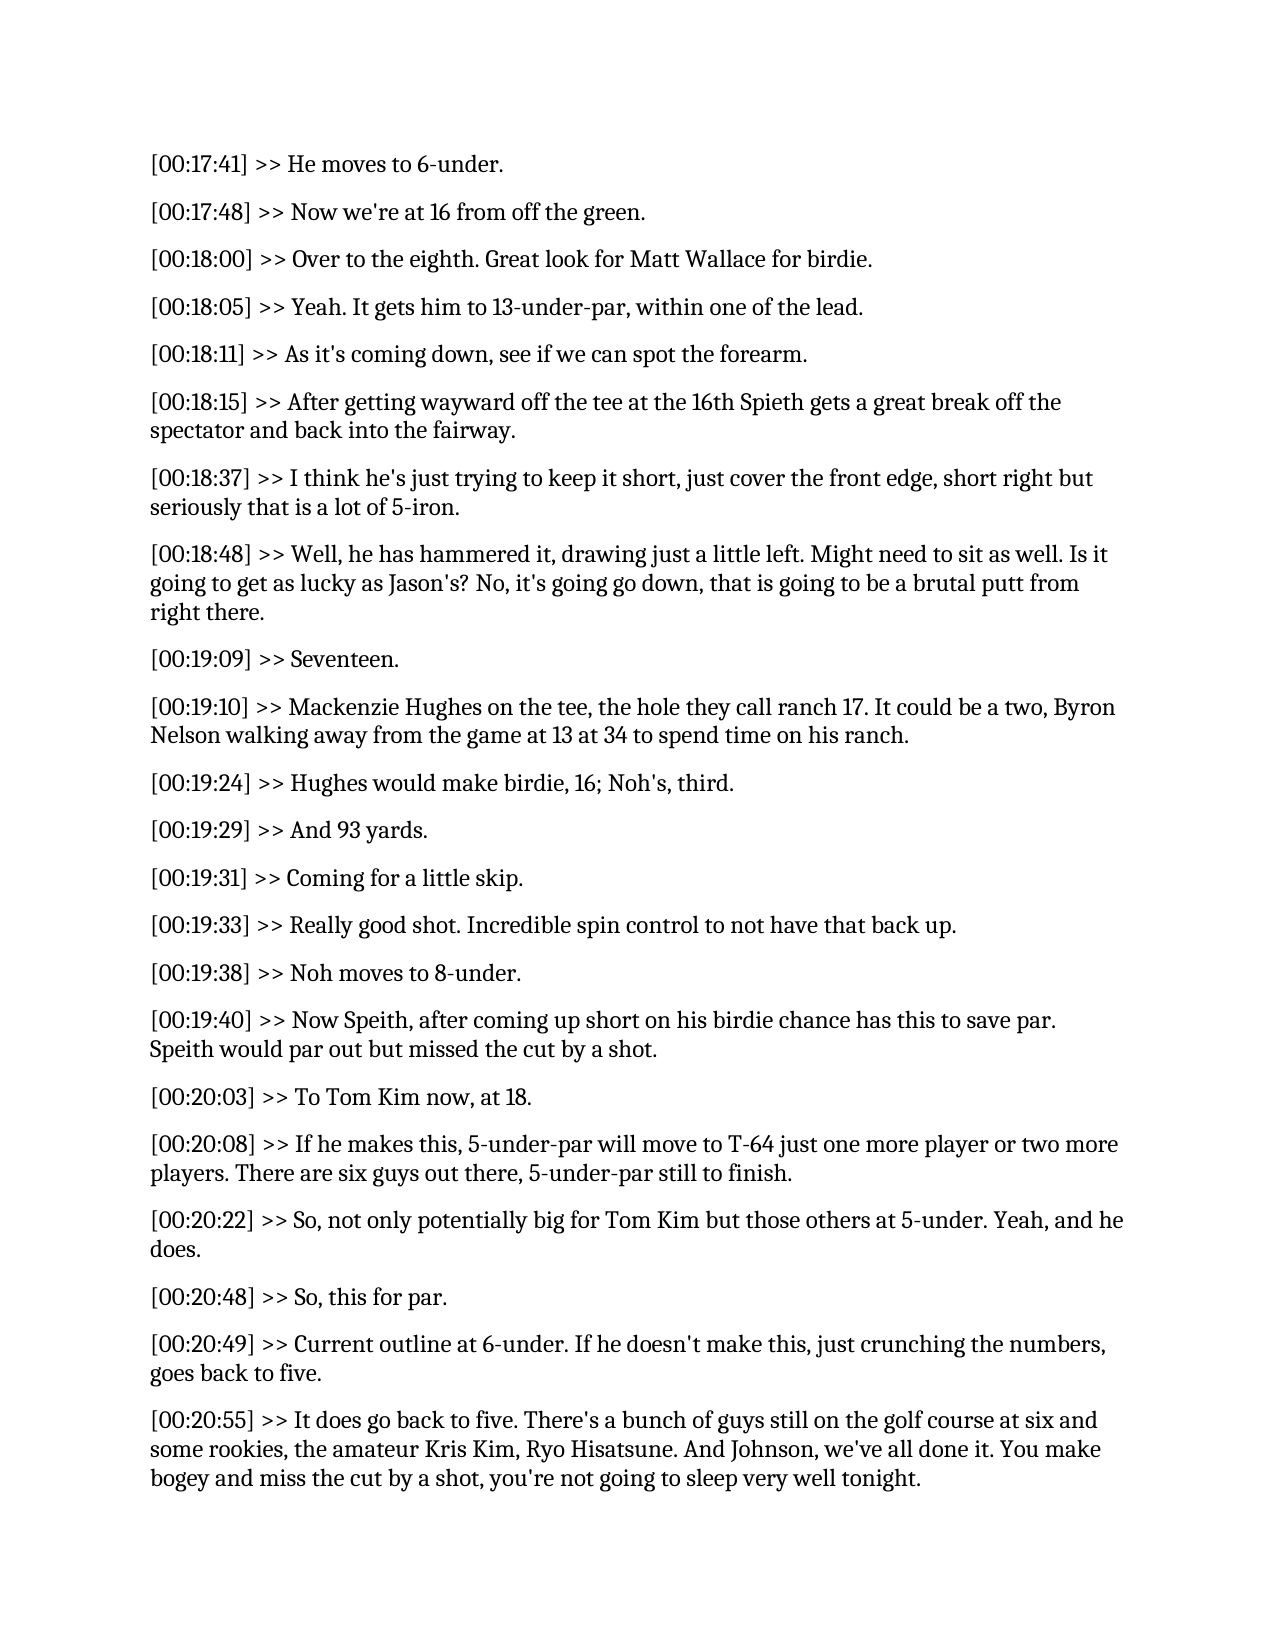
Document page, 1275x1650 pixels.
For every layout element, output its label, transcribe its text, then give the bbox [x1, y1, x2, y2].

text [00:19:24] >> Hughes would make birdie, 16; Noh's, third. [150, 769, 1125, 797]
text [00:18:00] >> Over to the eighth. Great look for Matt Wallace for birdie. [150, 245, 1125, 274]
text [00:20:48] >> So, this for par. [150, 1282, 1125, 1311]
text [00:20:55] >> It does go back to five. There's a bunch of guys still on the golf course at six and some rookies, the amateur Kris Kim, Ryo Hisatsune. And Johnson, we've all done it. You make bogey and miss the cut by a shot, you're not going to sleep very well tonight. [150, 1406, 1125, 1492]
text [00:19:33] >> Really good shot. Incredible spin control to not have that back up. [150, 911, 1125, 940]
text [00:19:10] >> Mackenzie Hughes on the tee, the hole they call ranch 17. It could be a two, Byron Nelson walking away from the game at 13 at 34 to spend time on his ranch. [150, 692, 1125, 750]
text [00:17:48] >> Now we're at 16 from off the green. [150, 197, 1125, 226]
text [00:20:03] >> To Tom Kim now, at 18. [150, 1082, 1125, 1111]
text [00:17:41] >> He moves to 6-under. [150, 150, 1125, 179]
text [00:19:31] >> Coming for a little skip. [150, 864, 1125, 892]
text [00:18:48] >> Well, he has hammered it, drawing just a little left. Might need to sit as well. Is it going to get as lucky as Jason's? No, it's going go down, that is going to be a brutal putt from right there. [150, 540, 1125, 626]
text [00:18:15] >> After getting wayward off the tee at the 16th Spieth gets a great break off the spectator and back into the fairway. [150, 387, 1125, 445]
text [00:19:40] >> Now Speith, after coming up short on his birdie chance has this to save par. Speith would par out but missed the cut by a shot. [150, 1006, 1125, 1064]
text [00:18:37] >> I think he's just trying to keep it short, just cover the front edge, short right but seriously that is a lot of 5-iron. [150, 464, 1125, 521]
text [00:19:09] >> Seventeen. [150, 645, 1125, 674]
text [00:18:05] >> Yeah. It gets him to 13-under-par, within one of the lead. [150, 292, 1125, 321]
text [00:20:49] >> Current outline at 6-under. If he doesn't make this, just crunching the numbers, goes back to five. [150, 1330, 1125, 1387]
text [00:20:08] >> If he makes this, 5-under-par will move to T-64 just one more player or two more players. There are six guys out there, 5-under-par still to finish. [150, 1130, 1125, 1187]
text [00:19:29] >> And 93 yards. [150, 816, 1125, 845]
text [00:20:22] >> So, not only potentially big for Tom Kim but those others at 5-under. Yeah, and he does. [150, 1206, 1125, 1264]
text [00:19:38] >> Noh moves to 8-under. [150, 959, 1125, 987]
text [00:18:11] >> As it's coming down, see if we can spot the forearm. [150, 340, 1125, 369]
